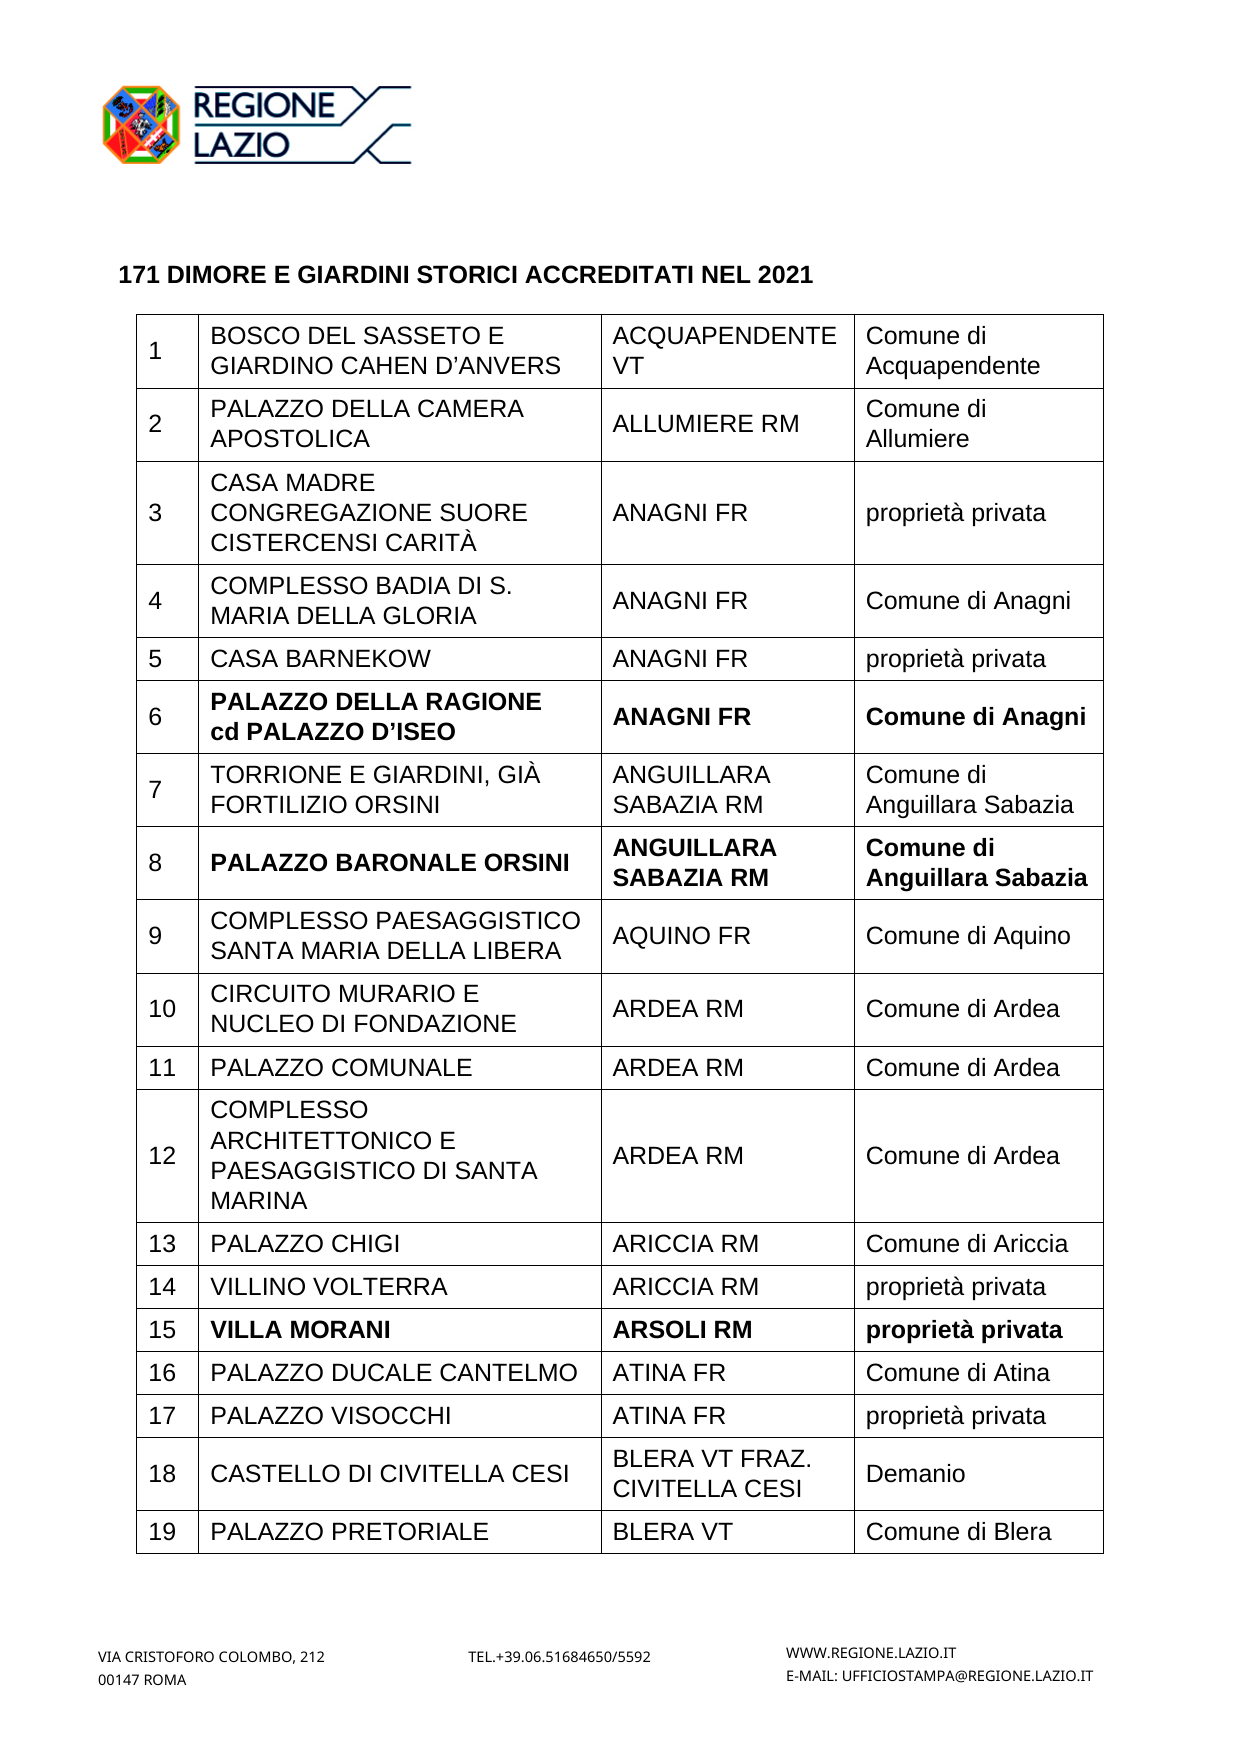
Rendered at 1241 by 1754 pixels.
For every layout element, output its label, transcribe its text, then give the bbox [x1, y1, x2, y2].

table_cell COMPLESSO ARCHITETTONICO E PAESAGGISTICO DI SANTA MARINA [199, 1090, 601, 1222]
table_cell 8 [137, 827, 198, 899]
text 171 DIMORE E GIARDINI STORICI ACCREDITATI NEL 2021 [118, 261, 1122, 289]
table_cell PALAZZO CHIGI [199, 1223, 601, 1265]
table_cell ANGUILLARA SABAZIA RM [602, 754, 854, 826]
table_cell Comune di Ardea [855, 1090, 1103, 1222]
table_cell 5 [137, 638, 198, 680]
table_cell 9 [137, 900, 198, 972]
table_cell Comune di Anguillara Sabazia [855, 827, 1103, 899]
table_cell ANAGNI FR [602, 681, 854, 753]
table_cell 19 [137, 1511, 198, 1553]
table_cell proprietà privata [855, 1266, 1103, 1308]
table_cell 15 [137, 1309, 198, 1351]
table_cell 14 [137, 1266, 198, 1308]
table_cell ALLUMIERE RM [602, 389, 854, 461]
table_cell PALAZZO COMUNALE [199, 1047, 601, 1088]
table_cell 16 [137, 1352, 198, 1394]
table_cell CASA BARNEKOW [199, 638, 601, 680]
table_cell ATINA FR [602, 1352, 854, 1394]
table_cell COMPLESSO PAESAGGISTICO SANTA MARIA DELLA LIBERA [199, 900, 601, 972]
table_cell PALAZZO DELLA CAMERA APOSTOLICA [199, 389, 601, 461]
table_cell Comune di Aquino [855, 900, 1103, 972]
table_cell PALAZZO PRETORIALE [199, 1511, 601, 1553]
table_cell 7 [137, 754, 198, 826]
table_cell ARDEA RM [602, 1090, 854, 1222]
table_cell proprietà privata [855, 1395, 1103, 1437]
table_cell TORRIONE E GIARDINI, GIÀ FORTILIZIO ORSINI [199, 754, 601, 826]
table_cell proprietà privata [855, 462, 1103, 564]
table_cell CIRCUITO MURARIO E NUCLEO DI FONDAZIONE [199, 974, 601, 1046]
table_cell COMPLESSO BADIA DI S. MARIA DELLA GLORIA [199, 565, 601, 637]
table_cell PALAZZO DUCALE CANTELMO [199, 1352, 601, 1394]
table_cell CASA MADRE CONGREGAZIONE SUORE CISTERCENSI CARITÀ [199, 462, 601, 564]
table_cell Comune di Ardea [855, 974, 1103, 1046]
table_cell 18 [137, 1438, 198, 1510]
table_cell VILLA MORANI [199, 1309, 601, 1351]
table_cell 3 [137, 462, 198, 564]
table_cell BLERA VT [602, 1511, 854, 1553]
table_cell ARICCIA RM [602, 1266, 854, 1308]
table_cell 10 [137, 974, 198, 1046]
table_cell PALAZZO VISOCCHI [199, 1395, 601, 1437]
table_cell CASTELLO DI CIVITELLA CESI [199, 1438, 601, 1510]
table_header 1 [137, 315, 198, 387]
table_cell Comune di Allumiere [855, 389, 1103, 461]
table_cell Comune di Anagni [855, 565, 1103, 637]
table_cell 17 [137, 1395, 198, 1437]
table_cell Comune di Atina [855, 1352, 1103, 1394]
table_cell Comune di Ariccia [855, 1223, 1103, 1265]
table_cell 11 [137, 1047, 198, 1088]
table_cell Comune di Anguillara Sabazia [855, 754, 1103, 826]
table_cell 6 [137, 681, 198, 753]
table_cell proprietà privata [855, 638, 1103, 680]
table_cell Demanio [855, 1438, 1103, 1510]
table_cell ANAGNI FR [602, 462, 854, 564]
table_cell ANGUILLARA SABAZIA RM [602, 827, 854, 899]
table_cell ARDEA RM [602, 1047, 854, 1088]
table_cell Comune di Anagni [855, 681, 1103, 753]
table_header Comune di Acquapendente [855, 315, 1103, 387]
table_cell 12 [137, 1090, 198, 1222]
picture [0, 75, 1241, 174]
table_cell VILLINO VOLTERRA [199, 1266, 601, 1308]
table_cell ARDEA RM [602, 974, 854, 1046]
table_cell ANAGNI FR [602, 638, 854, 680]
table_cell proprietà privata [855, 1309, 1103, 1351]
table_cell ANAGNI FR [602, 565, 854, 637]
table_cell ARICCIA RM [602, 1223, 854, 1265]
table_cell AQUINO FR [602, 900, 854, 972]
table_header ACQUAPENDENTE VT [602, 315, 854, 387]
table_header BOSCO DEL SASSETO E GIARDINO CAHEN D’ANVERS [199, 315, 601, 387]
table_cell Comune di Ardea [855, 1047, 1103, 1088]
table_cell 13 [137, 1223, 198, 1265]
table_cell PALAZZO BARONALE ORSINI [199, 827, 601, 899]
table_cell Comune di Blera [855, 1511, 1103, 1553]
table_cell BLERA VT FRAZ. CIVITELLA CESI [602, 1438, 854, 1510]
table_cell ATINA FR [602, 1395, 854, 1437]
table_cell ARSOLI RM [602, 1309, 854, 1351]
table_cell 2 [137, 389, 198, 461]
table_cell PALAZZO DELLA RAGIONE cd PALAZZO D’ISEO [199, 681, 601, 753]
table_cell 4 [137, 565, 198, 637]
